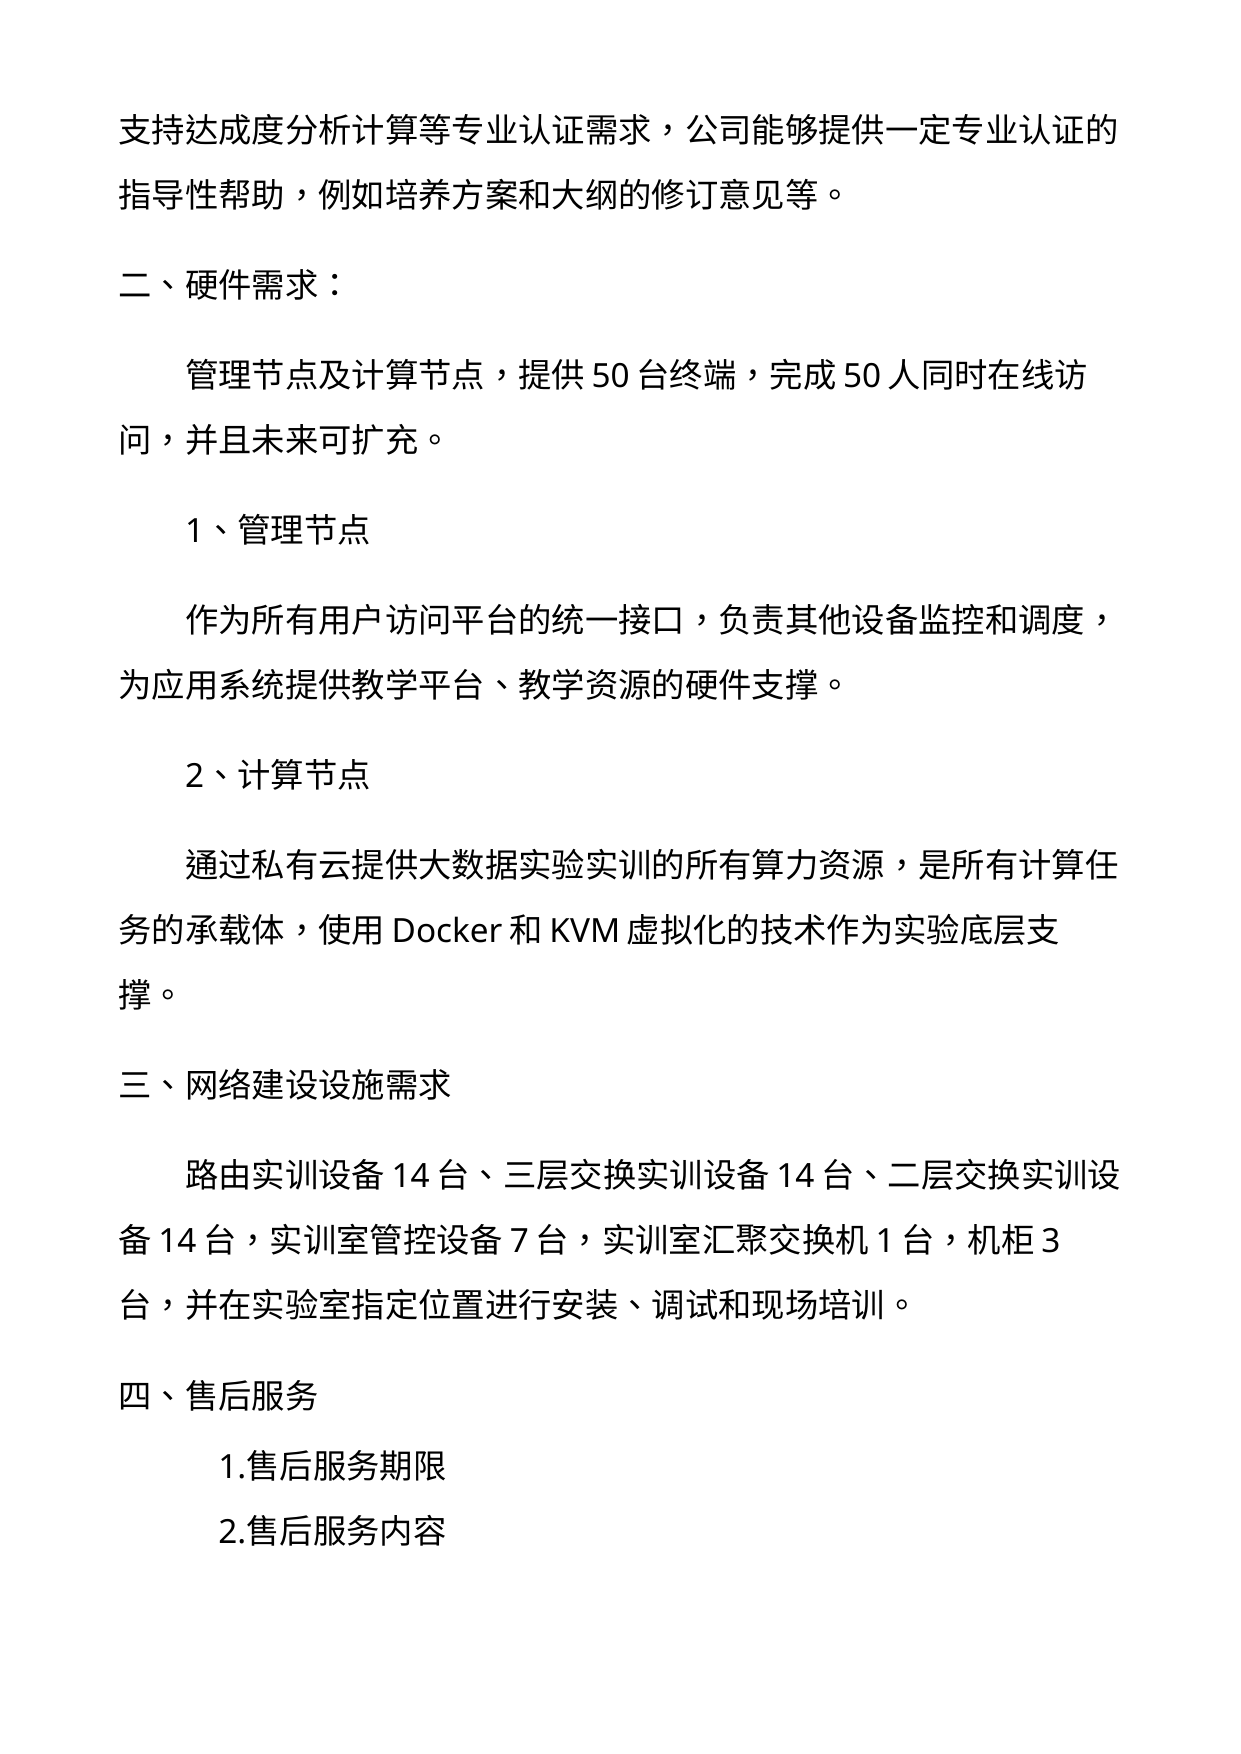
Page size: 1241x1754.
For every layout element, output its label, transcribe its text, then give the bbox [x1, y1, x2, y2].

text 2.售后服务内容 [118, 1498, 1122, 1563]
subtitle 作为所有用户访问平台的统一接口，负责其他设备监控和调度，为应用系统提供教学平台、教学资源的硬件支撑。 [118, 587, 1122, 717]
text 1.售后服务期限 [118, 1433, 1122, 1498]
subtitle 通过私有云提供大数据实验实训的所有算力资源，是所有计算任务的承载体，使用Docker和KVM虚拟化的技术作为实验底层支撑。 [118, 832, 1122, 1027]
subtitle 路由实训设备14台、三层交换实训设备14台、二层交换实训设备14台，实训室管控设备7台，实训室汇聚交换机1台，机柜3台，并在实验室指定位置进行安装、调试和现场培训。 [118, 1142, 1122, 1337]
subtitle 管理节点及计算节点，提供50台终端，完成50人同时在线访问，并且未来可扩充。 [118, 342, 1122, 472]
subtitle 1、管理节点 [118, 497, 1122, 562]
subtitle 四、售后服务 [118, 1362, 1122, 1427]
subtitle 二、硬件需求： [118, 252, 1122, 317]
subtitle 2、计算节点 [118, 742, 1122, 807]
subtitle 三、网络建设设施需求 [118, 1052, 1122, 1117]
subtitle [118, 97, 1122, 227]
